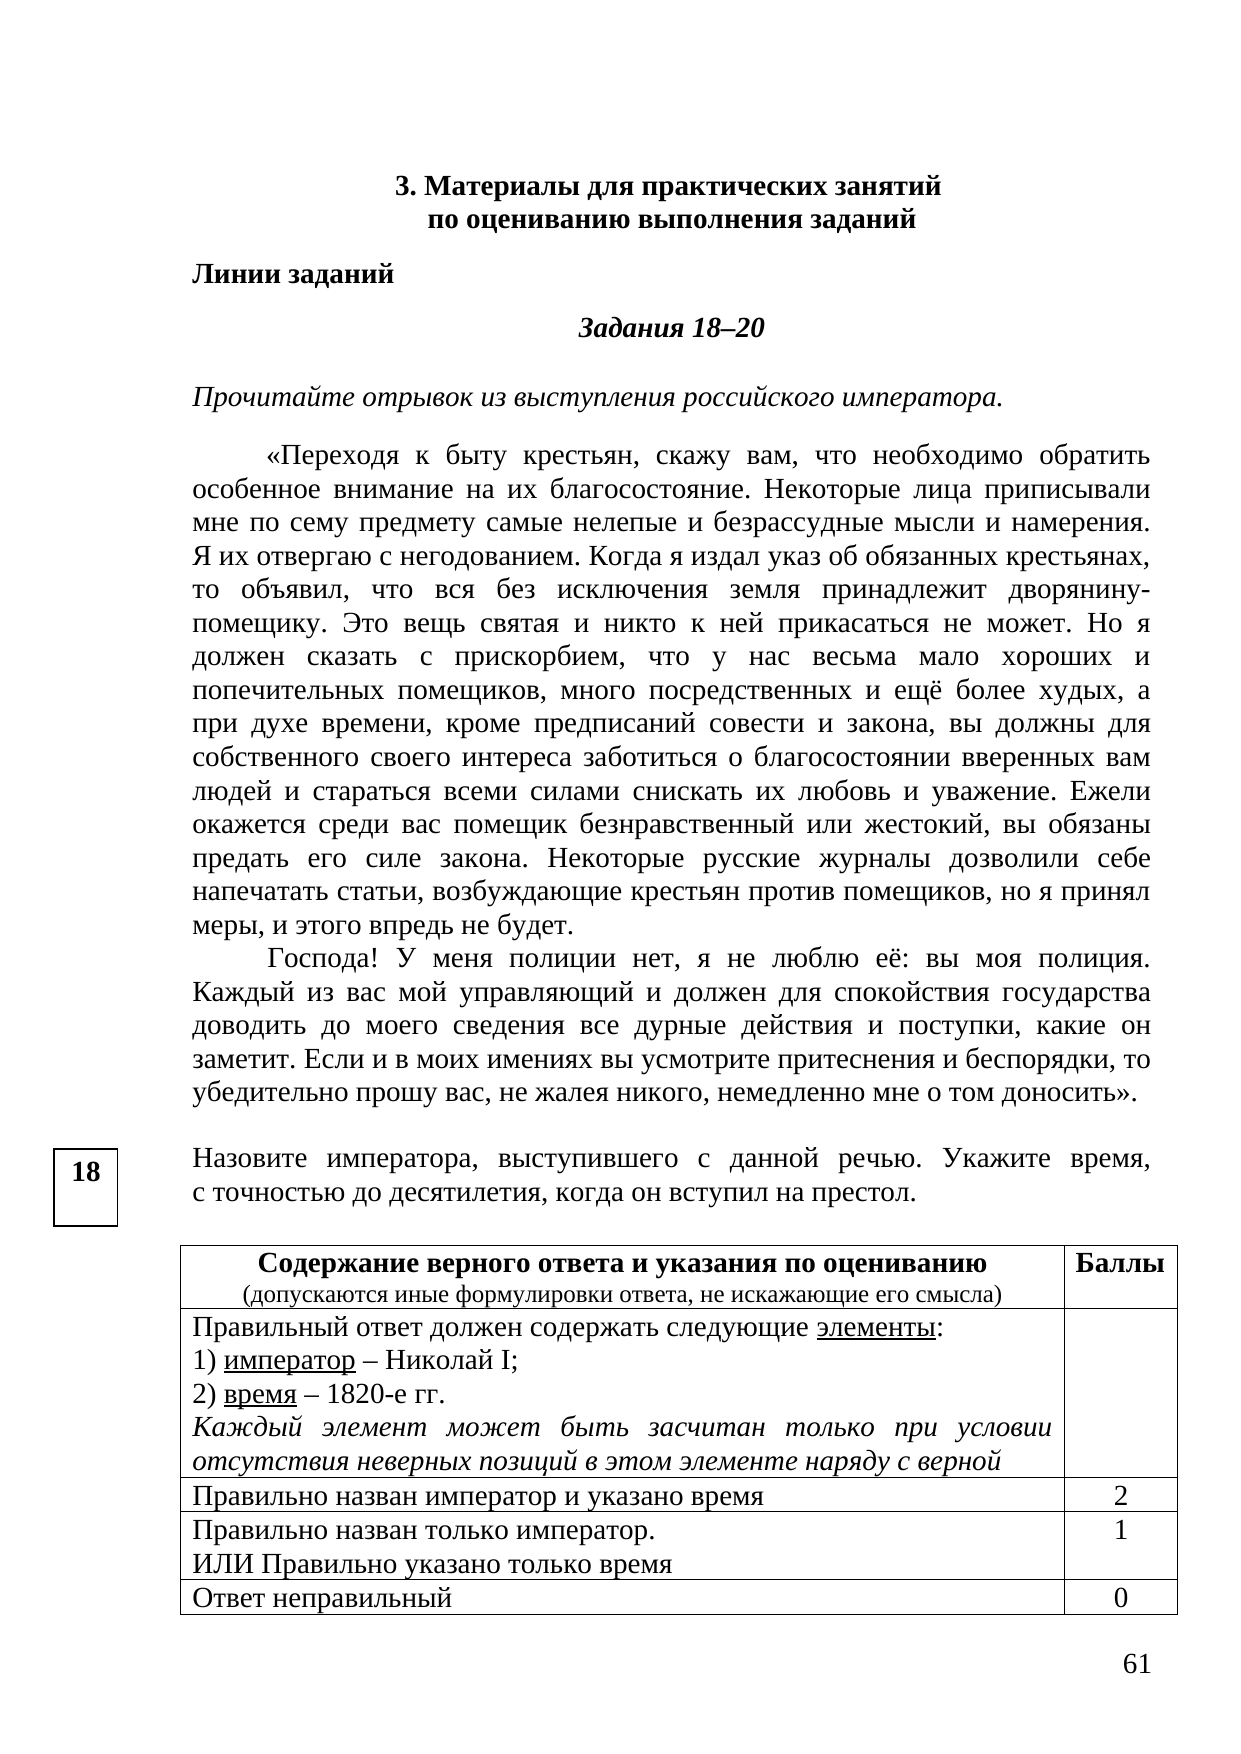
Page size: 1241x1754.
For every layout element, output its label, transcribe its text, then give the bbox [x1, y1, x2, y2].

text 18 [55, 1152, 117, 1223]
table_cell Правильный ответ должен содержать следующие элементы: 1) император – Николай I; 2) время – 1820-е гг. Каждый элемент может быть засчитан только при условии отсутствия неверных позиций в этом элементе наряду с верной [181, 1309, 1064, 1477]
table_cell 1 [1065, 1512, 1177, 1579]
text Господа! У меня полиции нет, я не люблю её: вы моя полиция. Каждый из вас мой управляющий и должен для спокойствия государства доводить до моего сведения все дурные действия и поступки, какие он заметит. Если и в моих имениях вы усмотрите притеснения и беспорядки, то убедительно прошу вас, не жалея никого, немедленно мне о том доносить». [192, 940, 1152, 1108]
subtitle Линии заданий [192, 256, 1152, 289]
table_cell Ответ неправильный [181, 1580, 1064, 1614]
text Прочитайте отрывок из выступления российского императора. [192, 379, 1152, 412]
table_cell Правильно назван император и указано время [181, 1478, 1064, 1511]
table_cell Правильно назван только император. ИЛИ Правильно указано только время [181, 1512, 1064, 1579]
subtitle Задания 18–20 [192, 310, 1152, 344]
subtitle 3. Материалы для практических занятий по оцениванию выполнения заданий [192, 168, 1152, 235]
text «Переходя к быту крестьян, скажу вам, что необходимо обратить особенное внимание на их благосостояние. Некоторые лица приписывали мне по сему предмету самые нелепые и безрассудные мысли и намерения. Я их отвергаю с негодованием. Когда я издал указ об обязанных крестьянах, то объявил, что вся без исключения земля принадлежит дворянину-помещику. Это вещь святая и никто к ней прикасаться не может. Но я должен сказать с прискорбием, что у нас весьма мало хороших и попечительных помещиков, много посредственных и ещё более худых, а при духе времени, кроме предписаний совести и закона, вы должны для собственного своего интереса заботиться о благосостоянии вверенных вам людей и стараться всеми силами снискать их любовь и уважение. Ежели окажется среди вас помещик безнравственный или жестокий, вы обязаны предать его силе закона. Некоторые русские журналы дозволили себе напечатать статьи, возбуждающие крестьян против помещиков, но я принял меры, и этого впредь не будет. [192, 437, 1152, 940]
table_cell [1065, 1309, 1177, 1477]
text Назовите императора, выступившего с данной речью. Укажите время, с точностью до десятилетия, когда он вступил на престол. [192, 1140, 1152, 1207]
table_cell 0 [1065, 1580, 1177, 1614]
table_header Содержание верного ответа и указания по оцениванию (допускаются иные формулировки ответа, не искажающие его смысла) [181, 1246, 1064, 1308]
table_header Баллы [1065, 1246, 1177, 1308]
table_cell 2 [1065, 1478, 1177, 1511]
